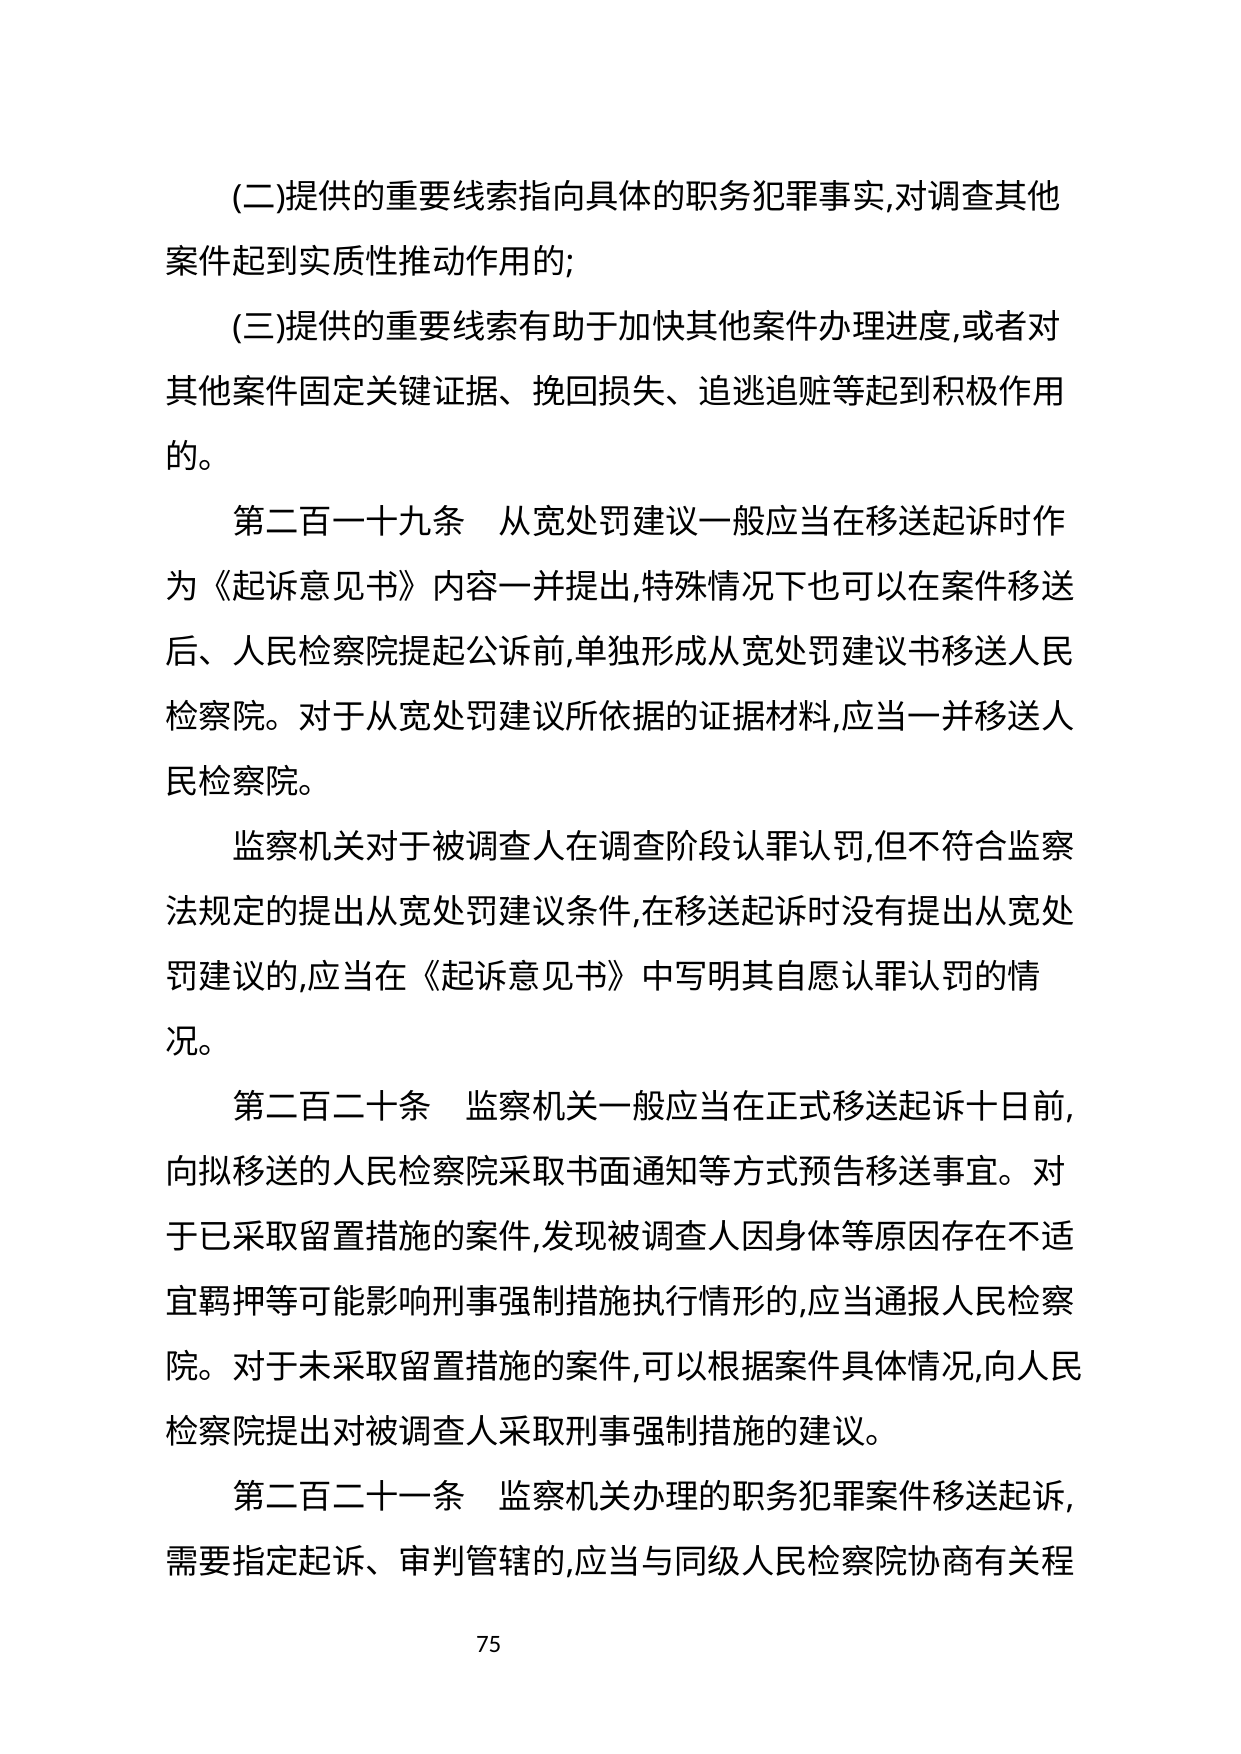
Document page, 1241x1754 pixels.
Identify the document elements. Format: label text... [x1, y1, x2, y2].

text 第二百二十条 监察机关一般应当在正式移送起诉十日前,向拟移送的人民检察院采取书面通知等方式预告移送事宜。对于已采取留置措施的案件,发现被调查人因身体等原因存在不适宜羁押等可能影响刑事强制措施执行情形的,应当通报人民检察院。对于未采取留置措施的案件,可以根据案件具体情况,向人民检察院提出对被调查人采取刑事强制措施的建议。 [165, 1072, 1087, 1462]
text (三)提供的重要线索有助于加快其他案件办理进度,或者对其他案件固定关键证据、挽回损失、追逃追赃等起到积极作用的。 [165, 292, 1087, 487]
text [165, 1462, 1087, 1592]
text (二)提供的重要线索指向具体的职务犯罪事实,对调查其他案件起到实质性推动作用的; [165, 162, 1087, 292]
text 第二百一十九条 从宽处罚建议一般应当在移送起诉时作为《起诉意见书》内容一并提出,特殊情况下也可以在案件移送后、人民检察院提起公诉前,单独形成从宽处罚建议书移送人民检察院。对于从宽处罚建议所依据的证据材料,应当一并移送人民检察院。 [165, 487, 1087, 812]
text 监察机关对于被调查人在调查阶段认罪认罚,但不符合监察法规定的提出从宽处罚建议条件,在移送起诉时没有提出从宽处罚建议的,应当在《起诉意见书》中写明其自愿认罪认罚的情况。 [165, 812, 1087, 1072]
